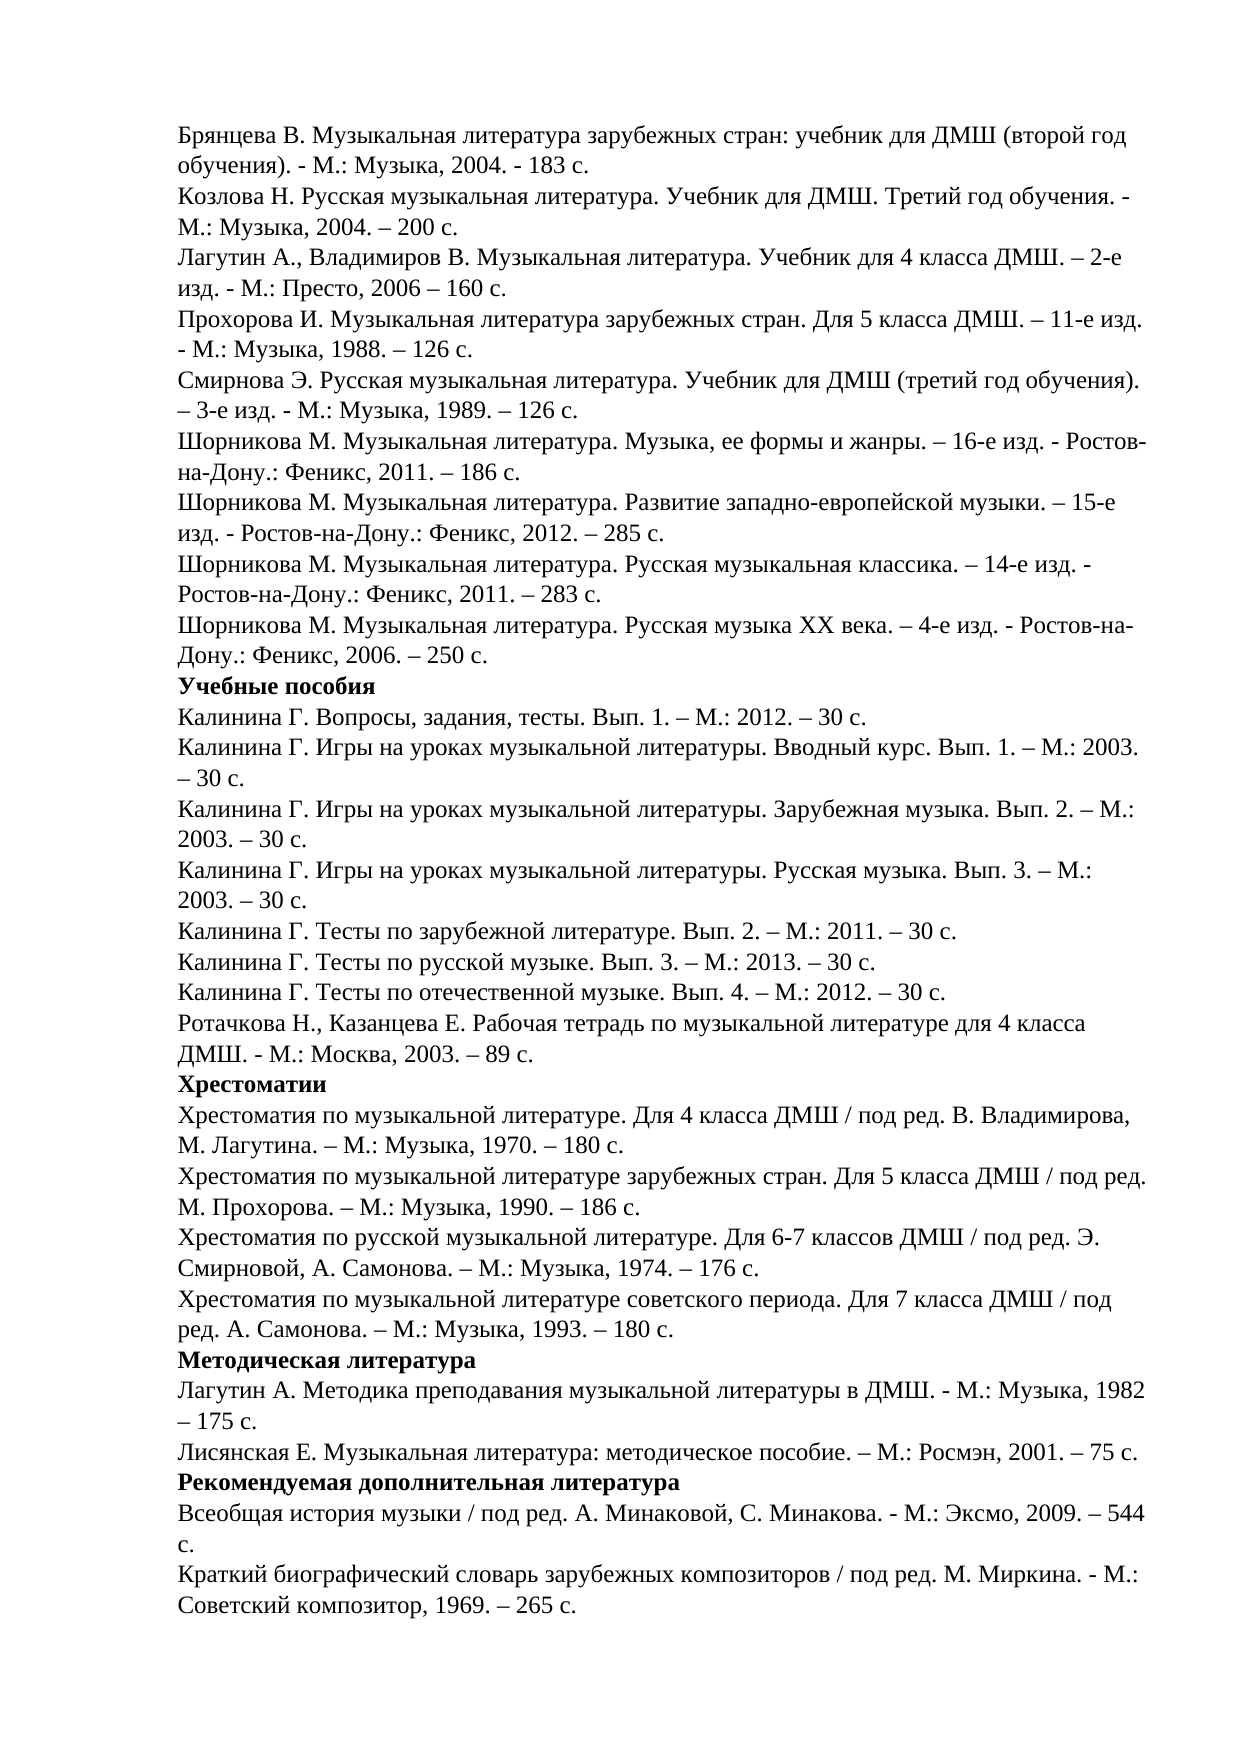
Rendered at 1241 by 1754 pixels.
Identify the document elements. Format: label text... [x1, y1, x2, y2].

text Ротачкова Н., Казанцева Е. Рабочая тетрадь по музыкальной литературе для 4 класса ДМШ. - М.: Москва, 2003. – 89 с. [177, 1006, 1152, 1067]
text Шорникова М. Музыкальная литература. Русская музыка XX века. – 4-е изд. - Ростов-на-Дону.: Феникс, 2006. – 250 с. [177, 608, 1152, 669]
text Методическая литература [177, 1343, 1152, 1374]
text Хрестоматия по музыкальной литературе зарубежных стран. Для 5 класса ДМШ / под ред. М. Прохорова. – М.: Музыка, 1990. – 186 с. [177, 1159, 1152, 1221]
text Лагутин А. Методика преподавания музыкальной литературы в ДМШ. - М.: Музыка, 1982 – 175 с. [177, 1374, 1152, 1435]
text Калинина Г. Тесты по зарубежной литературе. Вып. 2. – М.: 2011. – 30 с. [177, 914, 1152, 945]
text Прохорова И. Музыкальная литература зарубежных стран. Для 5 класса ДМШ. – 11-е изд. - М.: Музыка, 1988. – 126 с. [177, 302, 1152, 363]
text Шорникова М. Музыкальная литература. Развитие западно-европейской музыки. – 15-е изд. - Ростов-на-Дону.: Феникс, 2012. – 285 с. [177, 486, 1152, 547]
text Калинина Г. Игры на уроках музыкальной литературы. Вводный курс. Вып. 1. – М.: 2003. – 30 с. [177, 731, 1152, 792]
text Смирнова Э. Русская музыкальная литература. Учебник для ДМШ (третий год обучения). – 3-е изд. - М.: Музыка, 1989. – 126 с. [177, 363, 1152, 424]
text Хрестоматии [177, 1067, 1152, 1098]
text Калинина Г. Тесты по русской музыке. Вып. 3. – М.: 2013. – 30 с. [177, 945, 1152, 976]
text Калинина Г. Игры на уроках музыкальной литературы. Русская музыка. Вып. 3. – М.: 2003. – 30 с. [177, 853, 1152, 914]
text Рекомендуемая дополнительная литература [177, 1466, 1152, 1496]
text Шорникова М. Музыкальная литература. Музыка, ее формы и жанры. – 16-е изд. - Ростов-на-Дону.: Феникс, 2011. – 186 с. [177, 424, 1152, 486]
text Всеобщая история музыки / под ред. А. Минаковой, С. Минакова. - М.: Эксмо, 2009. – 544 с. [177, 1496, 1152, 1557]
text Хрестоматия по музыкальной литературе. Для 4 класса ДМШ / под ред. В. Владимирова, М. Лагутина. – М.: Музыка, 1970. – 180 с. [177, 1098, 1152, 1159]
text Лисянская Е. Музыкальная литература: методическое пособие. – М.: Росмэн, 2001. – 75 с. [177, 1435, 1152, 1466]
text Краткий биографический словарь зарубежных композиторов / под ред. М. Миркина. - М.: Советский композитор, 1969. – 265 с. [177, 1557, 1152, 1619]
text Учебные пособия [177, 669, 1152, 700]
text Калинина Г. Вопросы, задания, тесты. Вып. 1. – М.: 2012. – 30 с. [177, 700, 1152, 731]
text Калинина Г. Игры на уроках музыкальной литературы. Зарубежная музыка. Вып. 2. – М.: 2003. – 30 с. [177, 792, 1152, 853]
text Козлова Н. Русская музыкальная литература. Учебник для ДМШ. Третий год обучения. - М.: Музыка, 2004. – 200 с. [177, 179, 1152, 241]
text Хрестоматия по русской музыкальной литературе. Для 6-7 классов ДМШ / под ред. Э. Смирновой, А. Самонова. – М.: Музыка, 1974. – 176 с. [177, 1221, 1152, 1282]
text Лагутин А., Владимиров В. Музыкальная литература. Учебник для 4 класса ДМШ. – 2-е изд. - М.: Престо, 2006 – 160 с. [177, 241, 1152, 302]
text Шорникова М. Музыкальная литература. Русская музыкальная классика. – 14-е изд. - Ростов-на-Дону.: Феникс, 2011. – 283 с. [177, 547, 1152, 608]
text Хрестоматия по музыкальной литературе советского периода. Для 7 класса ДМШ / под ред. А. Самонова. – М.: Музыка, 1993. – 180 с. [177, 1282, 1152, 1343]
text Брянцева В. Музыкальная литература зарубежных стран: учебник для ДМШ (второй год обучения). - М.: Музыка, 2004. - 183 с. [177, 118, 1152, 179]
text Калинина Г. Тесты по отечественной музыке. Вып. 4. – М.: 2012. – 30 с. [177, 976, 1152, 1006]
